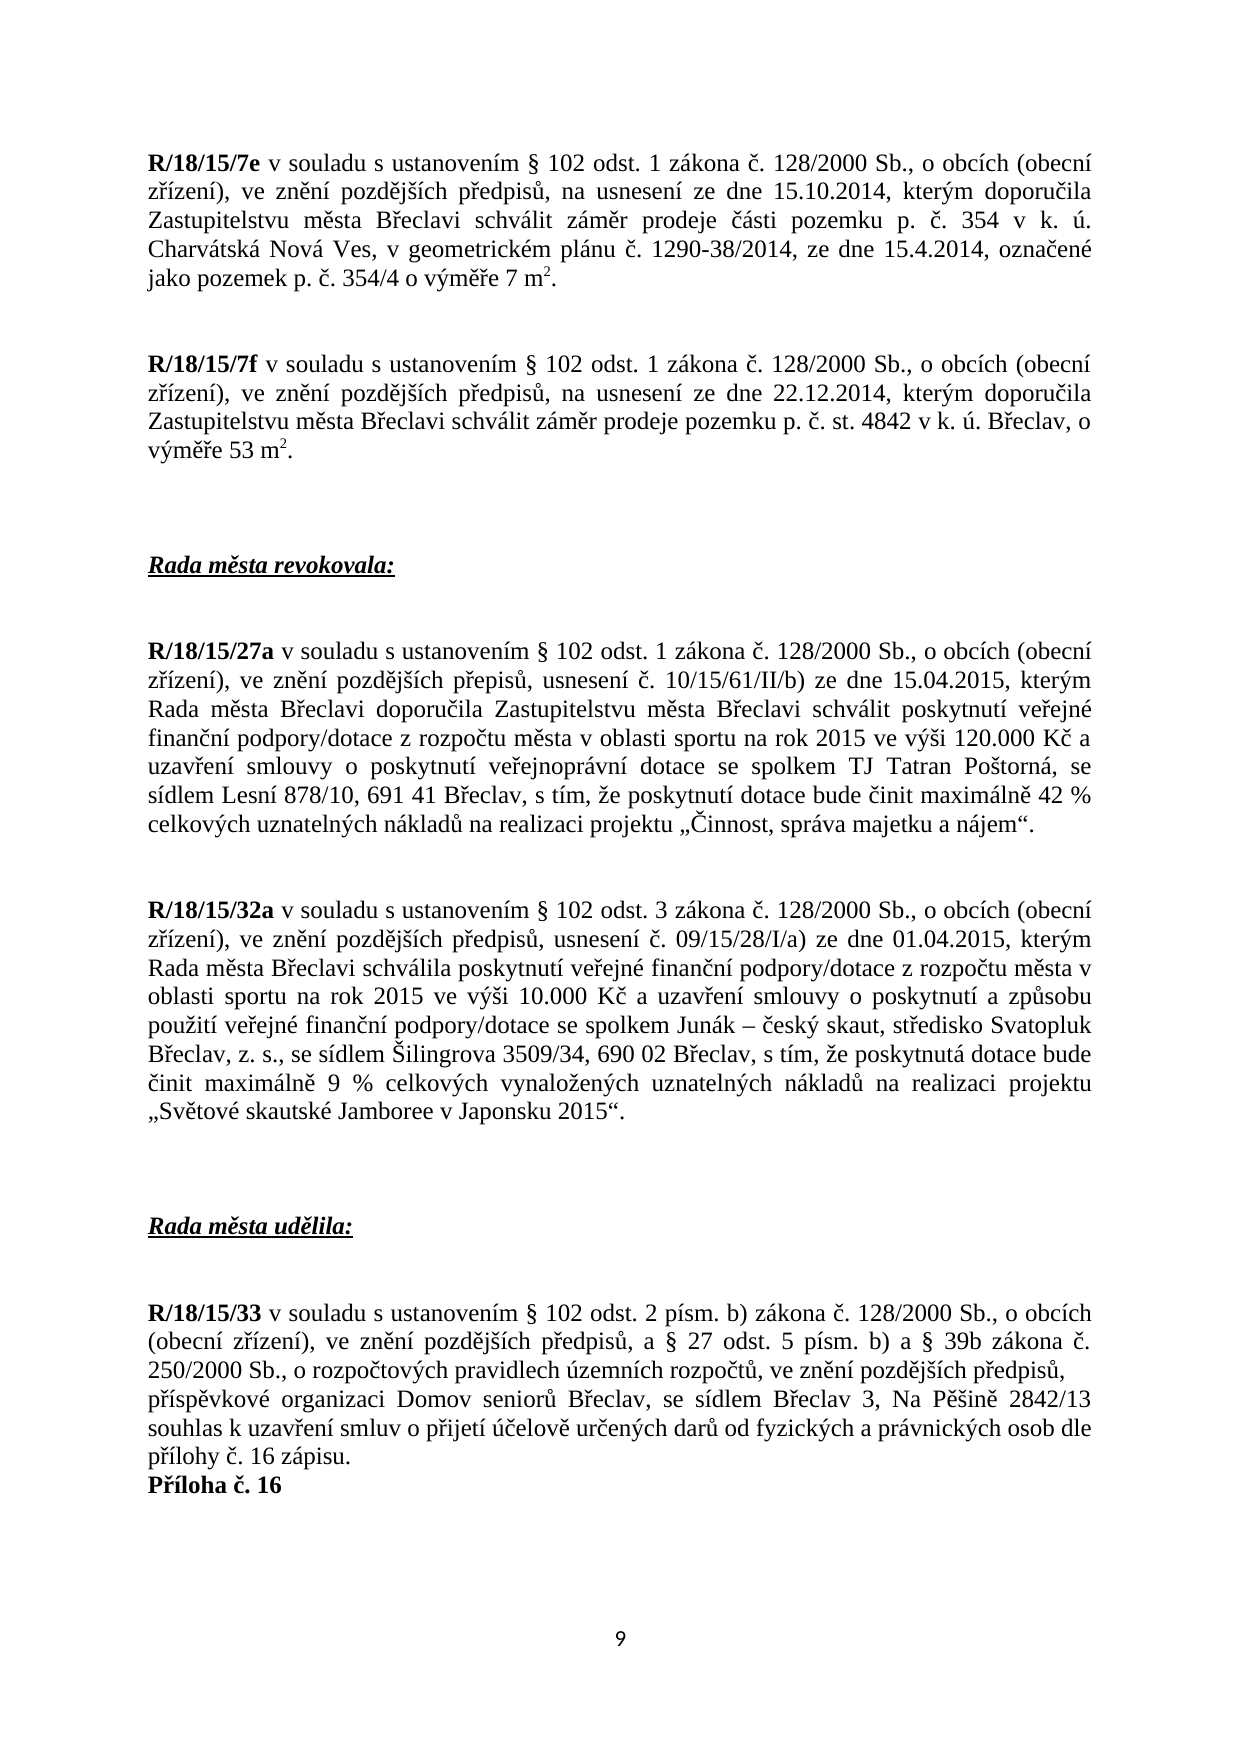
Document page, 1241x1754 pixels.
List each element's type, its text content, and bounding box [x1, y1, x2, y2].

text příspěvkové organizaci Domov seniorů Břeclav, se sídlem Břeclav 3, Na Pěšině 2842/13 souhlas k uzavření smluv o přijetí účelově určených darů od fyzických a právnických osob dle přílohy č. 16 zápisu. [148, 1384, 1093, 1470]
text R/18/15/7f v souladu s ustanovením § 102 odst. 1 zákona č. 128/2000 Sb., o obcích (obecní zřízení), ve znění pozdějších předpisů, na usnesení ze dne 22.12.2014, kterým doporučila Zastupitelstvu města Břeclavi schválit záměr prodeje pozemku p. č. st. 4842 v k. ú. Břeclav, o výměře 53 m2. [148, 349, 1093, 464]
text R/18/15/27a v souladu s ustanovením § 102 odst. 1 zákona č. 128/2000 Sb., o obcích (obecní zřízení), ve znění pozdějších přepisů, usnesení č. 10/15/61/II/b) ze dne 15.04.2015, kterým Rada města Břeclavi doporučila Zastupitelstvu města Břeclavi schválit poskytnutí veřejné finanční podpory/dotace z rozpočtu města v oblasti sportu na rok 2015 ve výši 120.000 Kč a uzavření smlouvy o poskytnutí veřejnoprávní dotace se spolkem TJ Tatran Poštorná, se sídlem Lesní 878/10, 691 41 Břeclav, s tím, že poskytnutí dotace bude činit maximálně 42 % celkových uznatelných nákladů na realizaci projektu „Činnost, správa majetku a nájem“. [148, 636, 1093, 838]
text Rada města udělila: [148, 1211, 1093, 1240]
text R/18/15/7e v souladu s ustanovením § 102 odst. 1 zákona č. 128/2000 Sb., o obcích (obecní zřízení), ve znění pozdějších předpisů, na usnesení ze dne 15.10.2014, kterým doporučila Zastupitelstvu města Břeclavi schválit záměr prodeje části pozemku p. č. 354 v k. ú. Charvátská Nová Ves, v geometrickém plánu č. 1290-38/2014, ze dne 15.4.2014, označené jako pozemek p. č. 354/4 o výměře 7 m2. [148, 148, 1093, 291]
text R/18/15/33 v souladu s ustanovením § 102 odst. 2 písm. b) zákona č. 128/2000 Sb., o obcích (obecní zřízení), ve znění pozdějších předpisů, a § 27 odst. 5 písm. b) a § 39b zákona č. 250/2000 Sb., o rozpočtových pravidlech územních rozpočtů, ve znění pozdějších předpisů, [148, 1298, 1093, 1384]
text Příloha č. 16 [148, 1470, 1093, 1499]
text Rada města revokovala: [148, 550, 1093, 579]
text R/18/15/32a v souladu s ustanovením § 102 odst. 3 zákona č. 128/2000 Sb., o obcích (obecní zřízení), ve znění pozdějších předpisů, usnesení č. 09/15/28/I/a) ze dne 01.04.2015, kterým Rada města Břeclavi schválila poskytnutí veřejné finanční podpory/dotace z rozpočtu města v oblasti sportu na rok 2015 ve výši 10.000 Kč a uzavření smlouvy o poskytnutí a způsobu použití veřejné finanční podpory/dotace se spolkem Junák – český skaut, středisko Svatopluk Břeclav, z. s., se sídlem Šilingrova 3509/34, 690 02 Břeclav, s tím, že poskytnutá dotace bude činit maximálně 9 % celkových vynaložených uznatelných nákladů na realizaci projektu „Světové skautské Jamboree v Japonsku 2015“. [148, 895, 1093, 1125]
